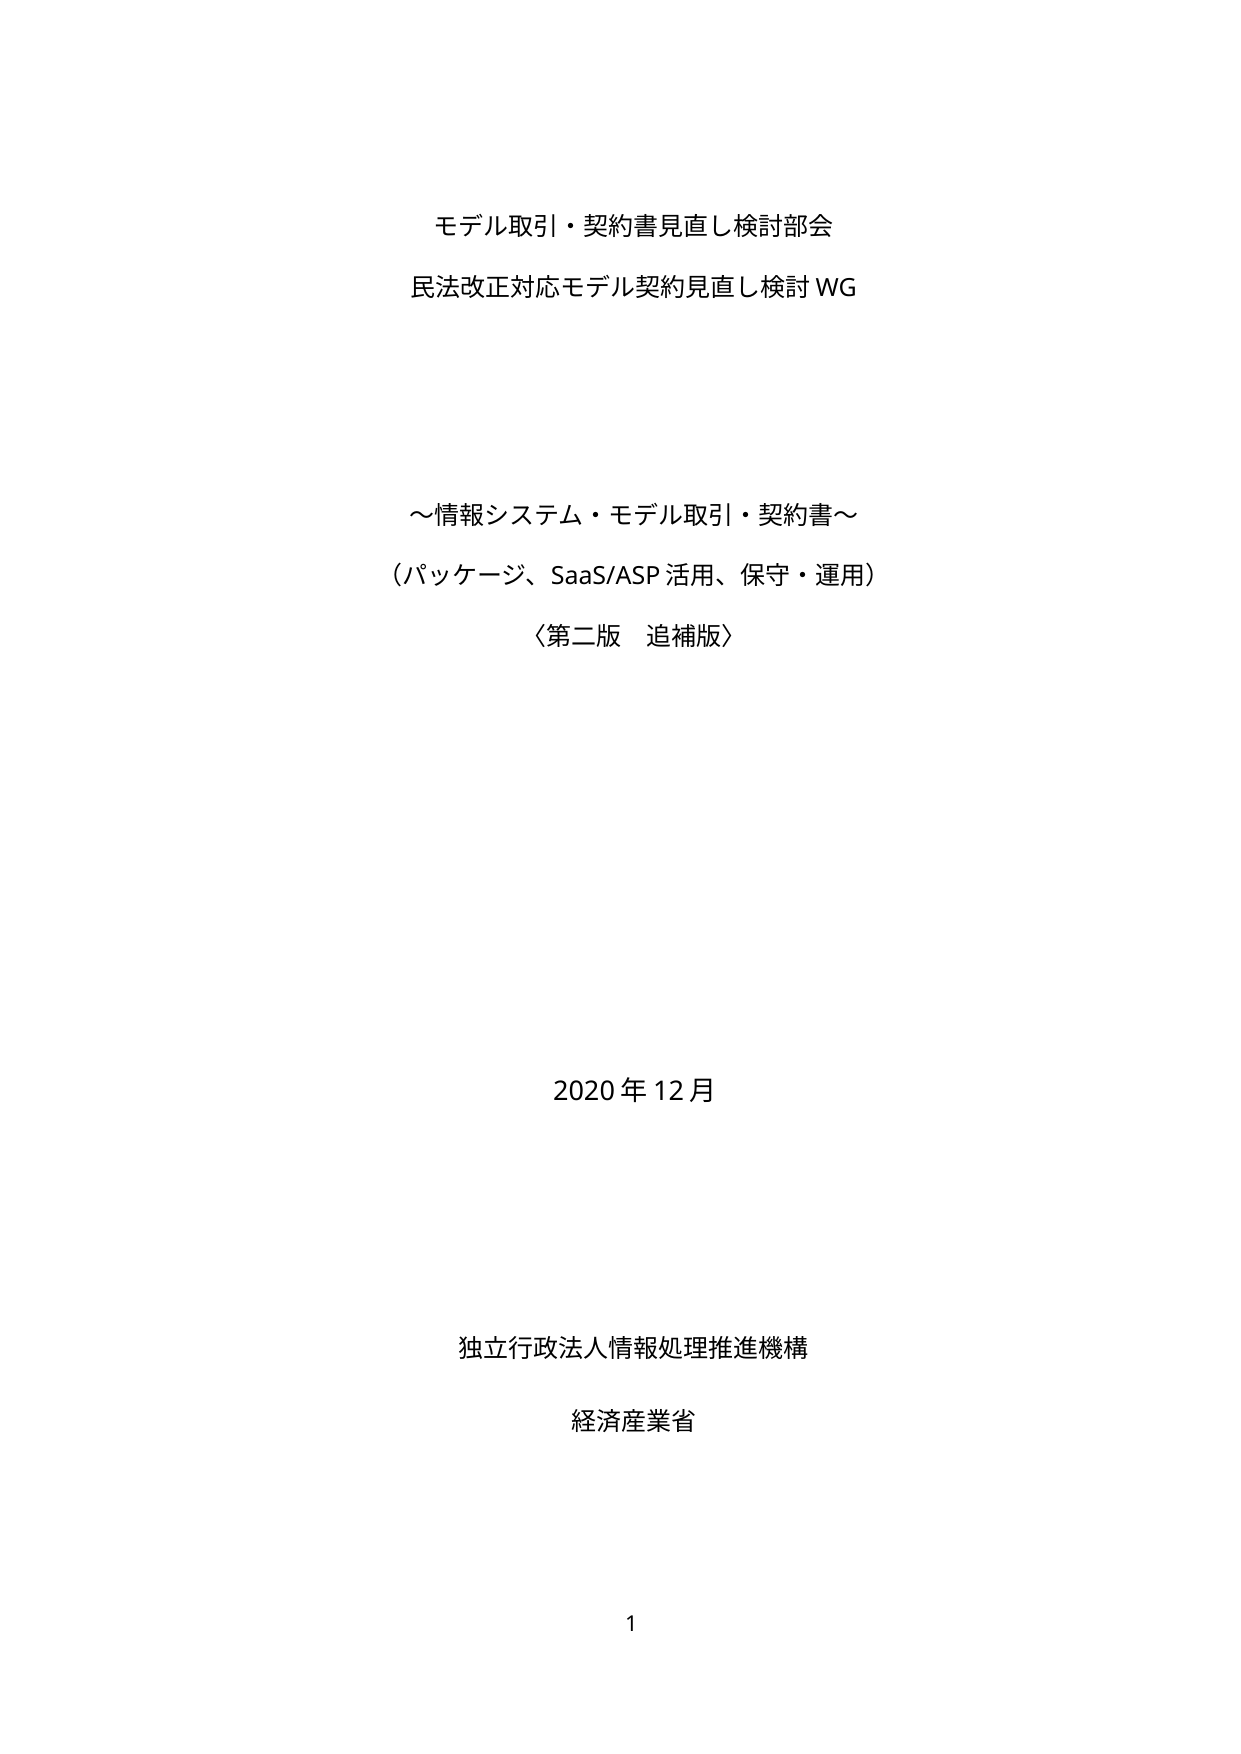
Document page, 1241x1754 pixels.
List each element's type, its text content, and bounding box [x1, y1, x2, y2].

text モデル取引・契約書見直し検討部会 [179, 207, 1063, 243]
text 〈第二版 追補版〉 [179, 616, 1063, 652]
text 2020年12月 [179, 1069, 1063, 1108]
text （パッケージ、SaaS/ASP活用、保守・運用） [179, 556, 1063, 592]
text 経済産業省 [179, 1402, 1063, 1438]
text 独立行政法人情報処理推進機構 [179, 1328, 1063, 1365]
text ～情報システム・モデル取引・契約書～ [179, 495, 1063, 531]
text 民法改正対応モデル契約見直し検討WG [179, 267, 1063, 303]
